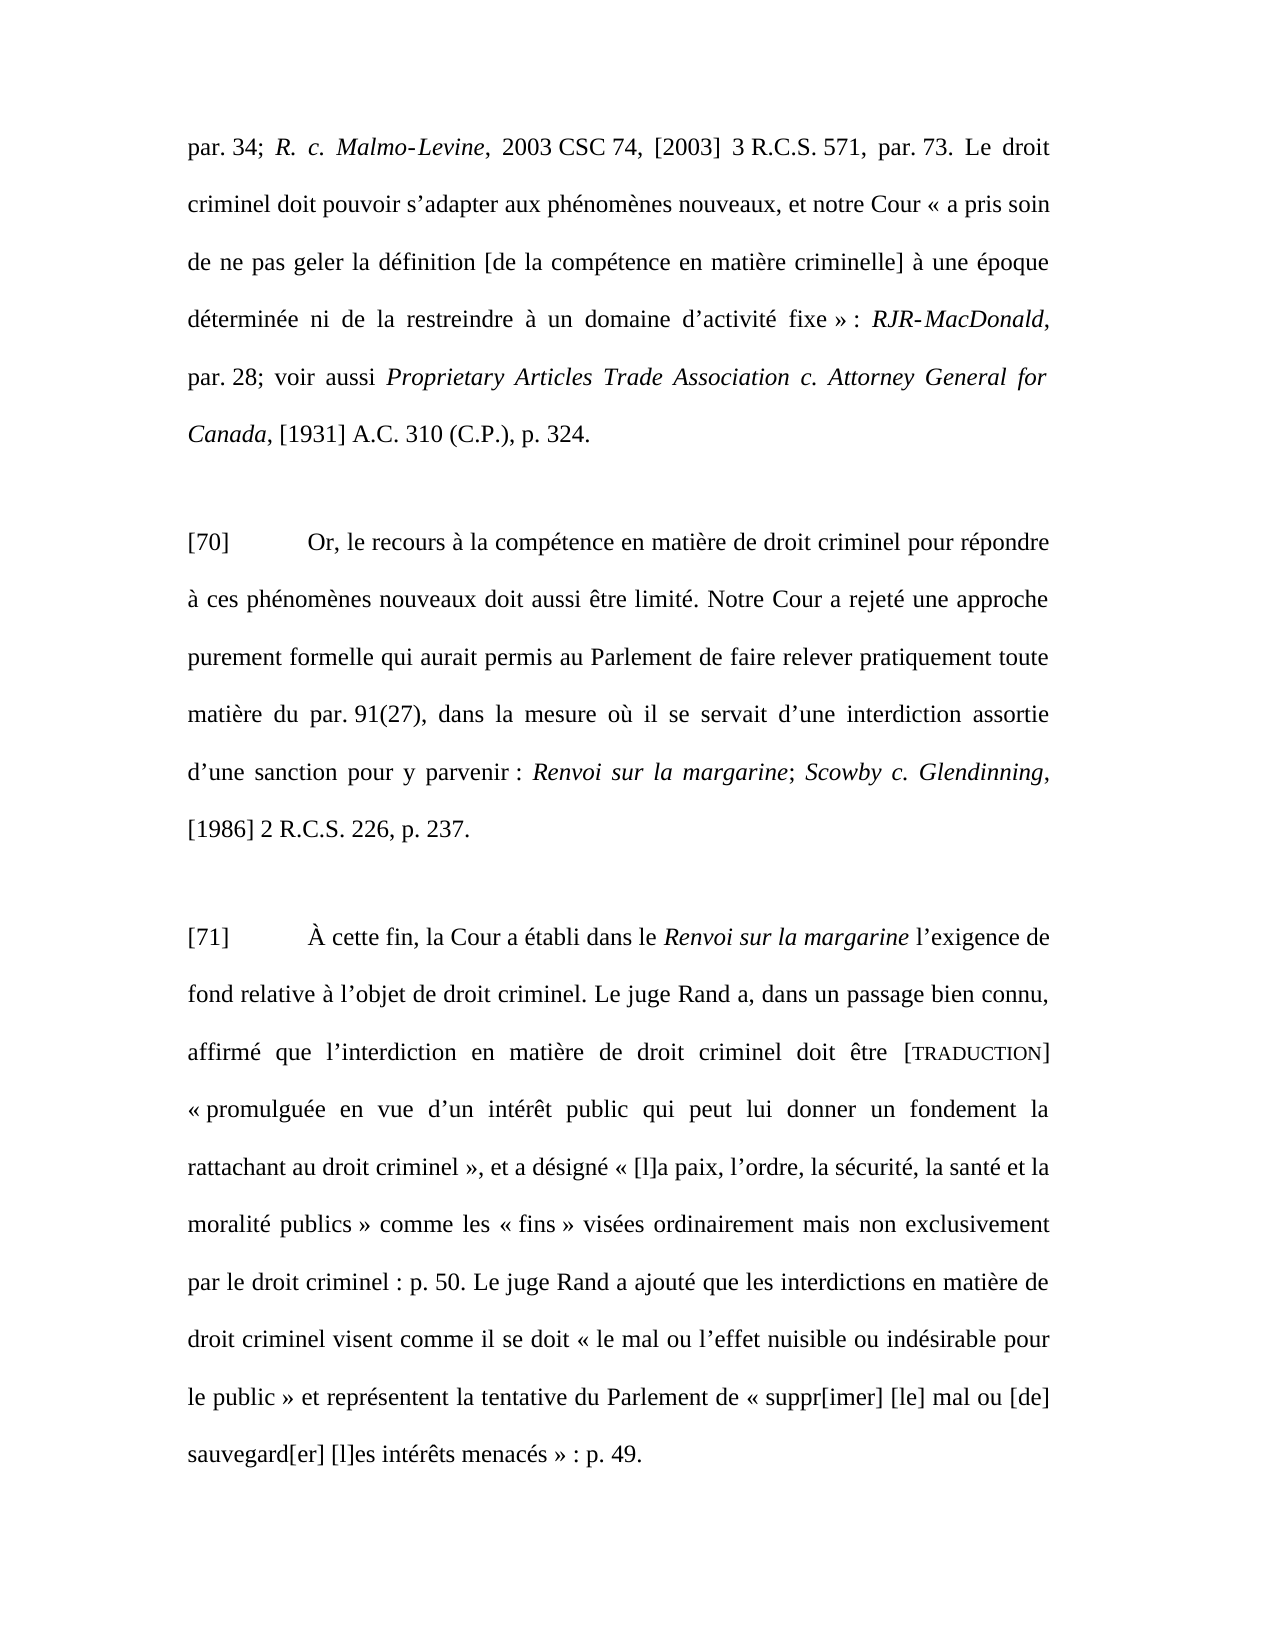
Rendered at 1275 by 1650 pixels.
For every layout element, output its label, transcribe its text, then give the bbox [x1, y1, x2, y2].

text À cette fin, la Cour a établi dans le Renvoi sur la margarine l’exigence de fond relative à l’objet de droit criminel. Le juge Rand a, dans un passage bien connu, affirmé que l’interdiction en matière de droit criminel doit être [traduction] « promulguée en vue d’un intérêt public qui peut lui donner un fondement la rattachant au droit criminel », et a désigné « [l]a paix, l’ordre, la sécurité, la santé et la moralité publics » comme les « fins » visées ordinairement mais non exclusivement par le droit criminel : p. 50. Le juge Rand a ajouté que les interdictions en matière de droit criminel visent comme il se doit « le mal ou l’effet nuisible ou indésirable pour le public » et représentent la tentative du Parlement de « suppr[imer] [le] mal ou [de] sauvegard[er] [l]es intérêts menacés » : p. 49. [187, 922, 1050, 1468]
text Or, le recours à la compétence en matière de droit criminel pour répondre à ces phénomènes nouveaux doit aussi être limité. Notre Cour a rejeté une approche purement formelle qui aurait permis au Parlement de faire relever pratiquement toute matière du par. 91(27), dans la mesure où il se servait d’une interdiction assortie d’une sanction pour y parvenir : Renvoi sur la margarine; Scowby c. Glendinning, [1986] 2 R.C.S. 226, p. 237. [187, 527, 1050, 843]
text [187, 132, 1050, 448]
